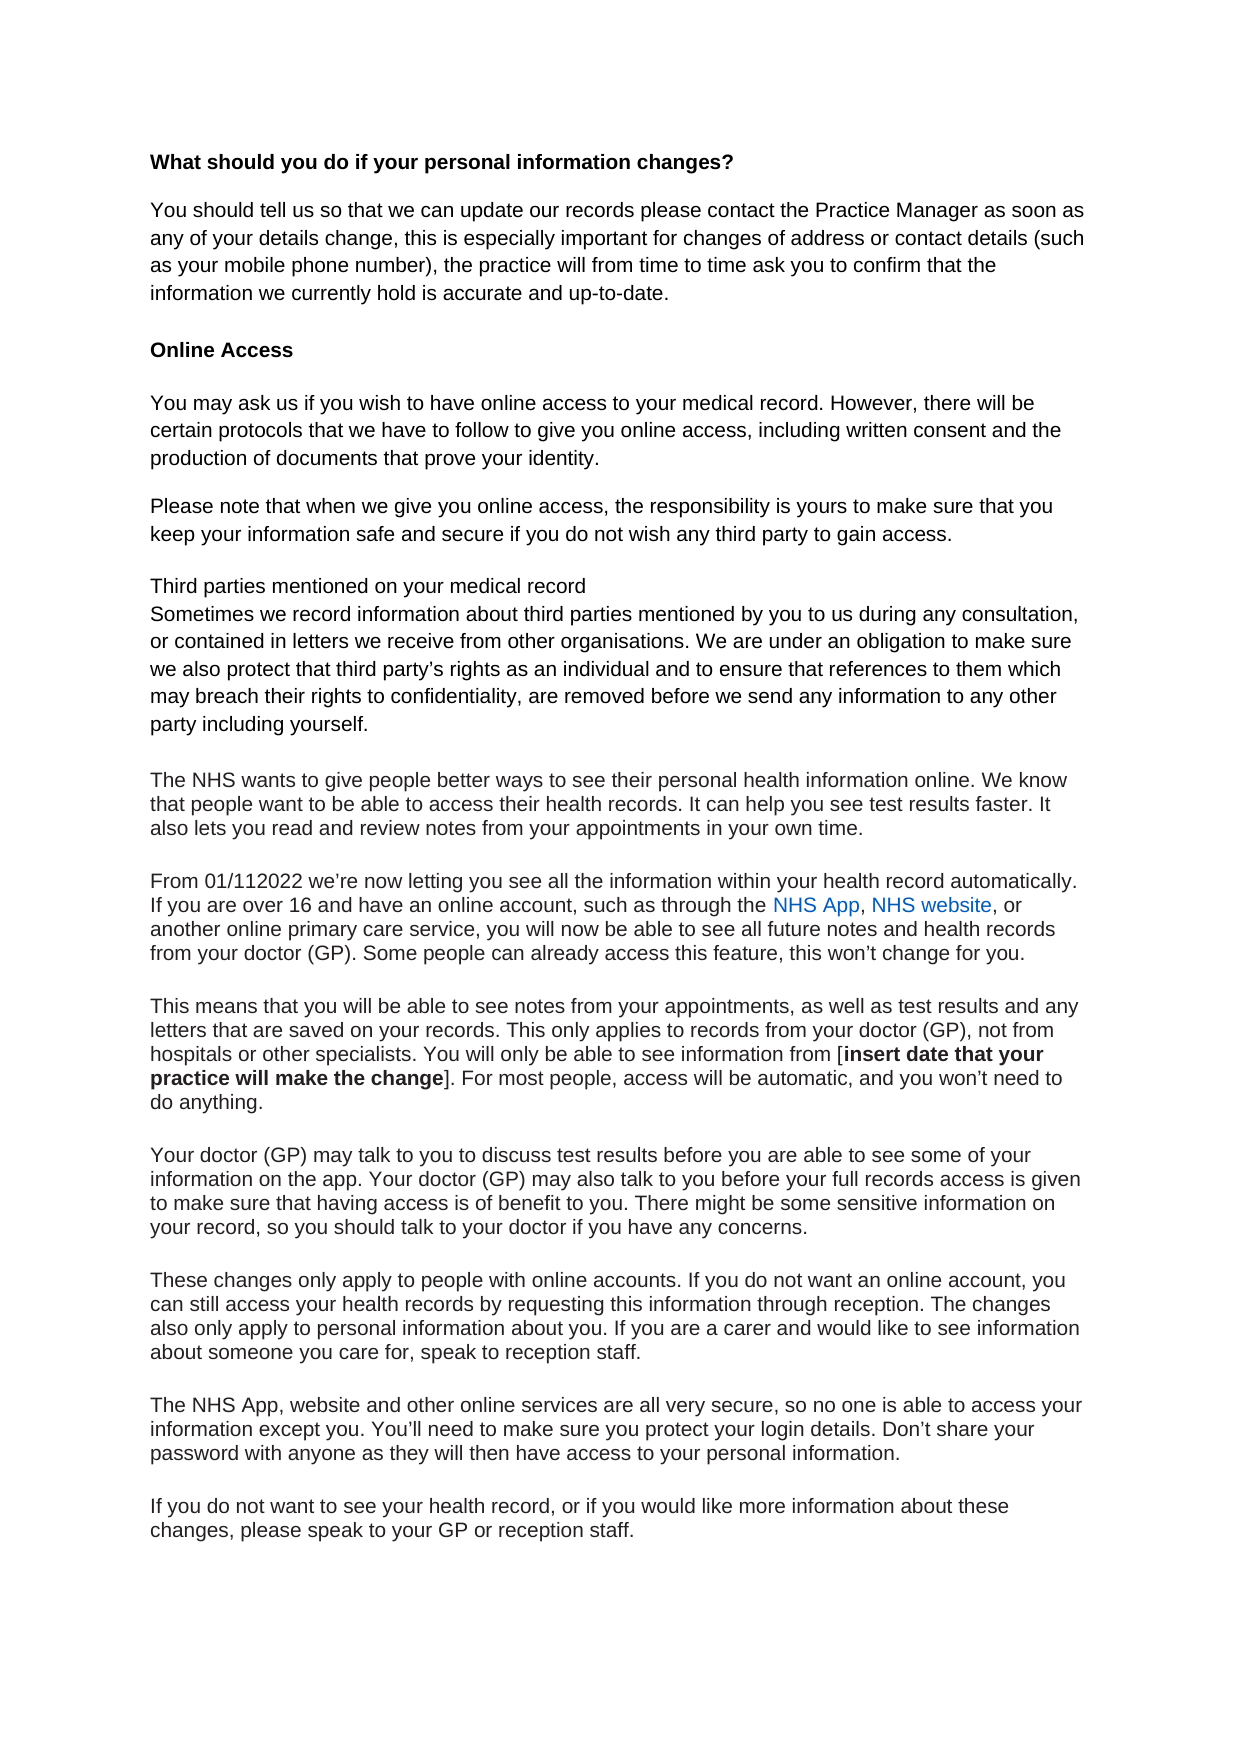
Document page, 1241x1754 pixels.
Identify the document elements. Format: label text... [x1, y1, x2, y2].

subtitle Third parties mentioned on your medical record [150, 574, 1090, 598]
text You should tell us so that we can update our records please contact the Practice Manager as soon as any of your details change, this is especially important for changes of address or contact details (such as your mobile phone number), the practice will from time to time ask you to confirm that the information we currently hold is accurate and up-to-date. [150, 198, 1090, 305]
subtitle Online Access [150, 337, 1090, 361]
text The NHS App, website and other online services are all very secure, so no one is able to access your information except you. You’ll need to make sure you protect your login details. Don’t share your password with anyone as they will then have access to your personal information. [150, 1393, 1090, 1465]
text From 01/112022 we’re now letting you see all the information within your health record automatically. If you are over 16 and have an online account, such as through the NHS App, NHS website, or another online primary care service, you will now be able to see all future notes and health records from your doctor (GP). Some people can already access this feature, this won’t change for you. [150, 869, 1090, 965]
text These changes only apply to people with online accounts. If you do not want an online account, you can still access your health records by requesting this information through reception. The changes also only apply to personal information about you. If you are a carer and would like to see information about someone you care for, speak to reception staff. [150, 1268, 1090, 1364]
text You may ask us if you wish to have online access to your medical record. However, there will be certain protocols that we have to follow to give you online access, including written consent and the production of documents that prove your identity. [150, 391, 1090, 469]
text The NHS wants to give people better ways to see their personal health information online. We know that people want to be able to access their health records. It can help you see test results faster. It also lets you read and review notes from your appointments in your own time. [150, 768, 1090, 840]
text Sometimes we record information about third parties mentioned by you to us during any consultation, or contained in letters we receive from other organisations. We are under an obligation to make sure we also protect that third party’s rights as an individual and to ensure that references to them which may breach their rights to confidentiality, are removed before we send any information to any other party including yourself. [150, 601, 1090, 735]
text Your doctor (GP) may talk to you to discuss test results before you are able to see some of your information on the app. Your doctor (GP) may also talk to you before your full records access is given to make sure that having access is of benefit to you. There might be some sensitive information on your record, so you should talk to your doctor if you have any concerns. [150, 1143, 1090, 1239]
text What should you do if your personal information changes? [150, 150, 1090, 174]
text If you do not want to see your health record, or if you would like more information about these changes, please speak to your GP or reception staff. [150, 1494, 1090, 1542]
text This means that you will be able to see notes from your appointments, as well as test results and any letters that are saved on your records. This only applies to records from your doctor (GP), not from hospitals or other specialists. You will only be able to see information from [insert date that your practice will make the change]. For most people, access will be automatic, and you won’t need to do anything. [150, 994, 1090, 1114]
text Please note that when we give you online access, the responsibility is yours to make sure that you keep your information safe and secure if you do not wish any third party to gain access. [150, 494, 1090, 545]
